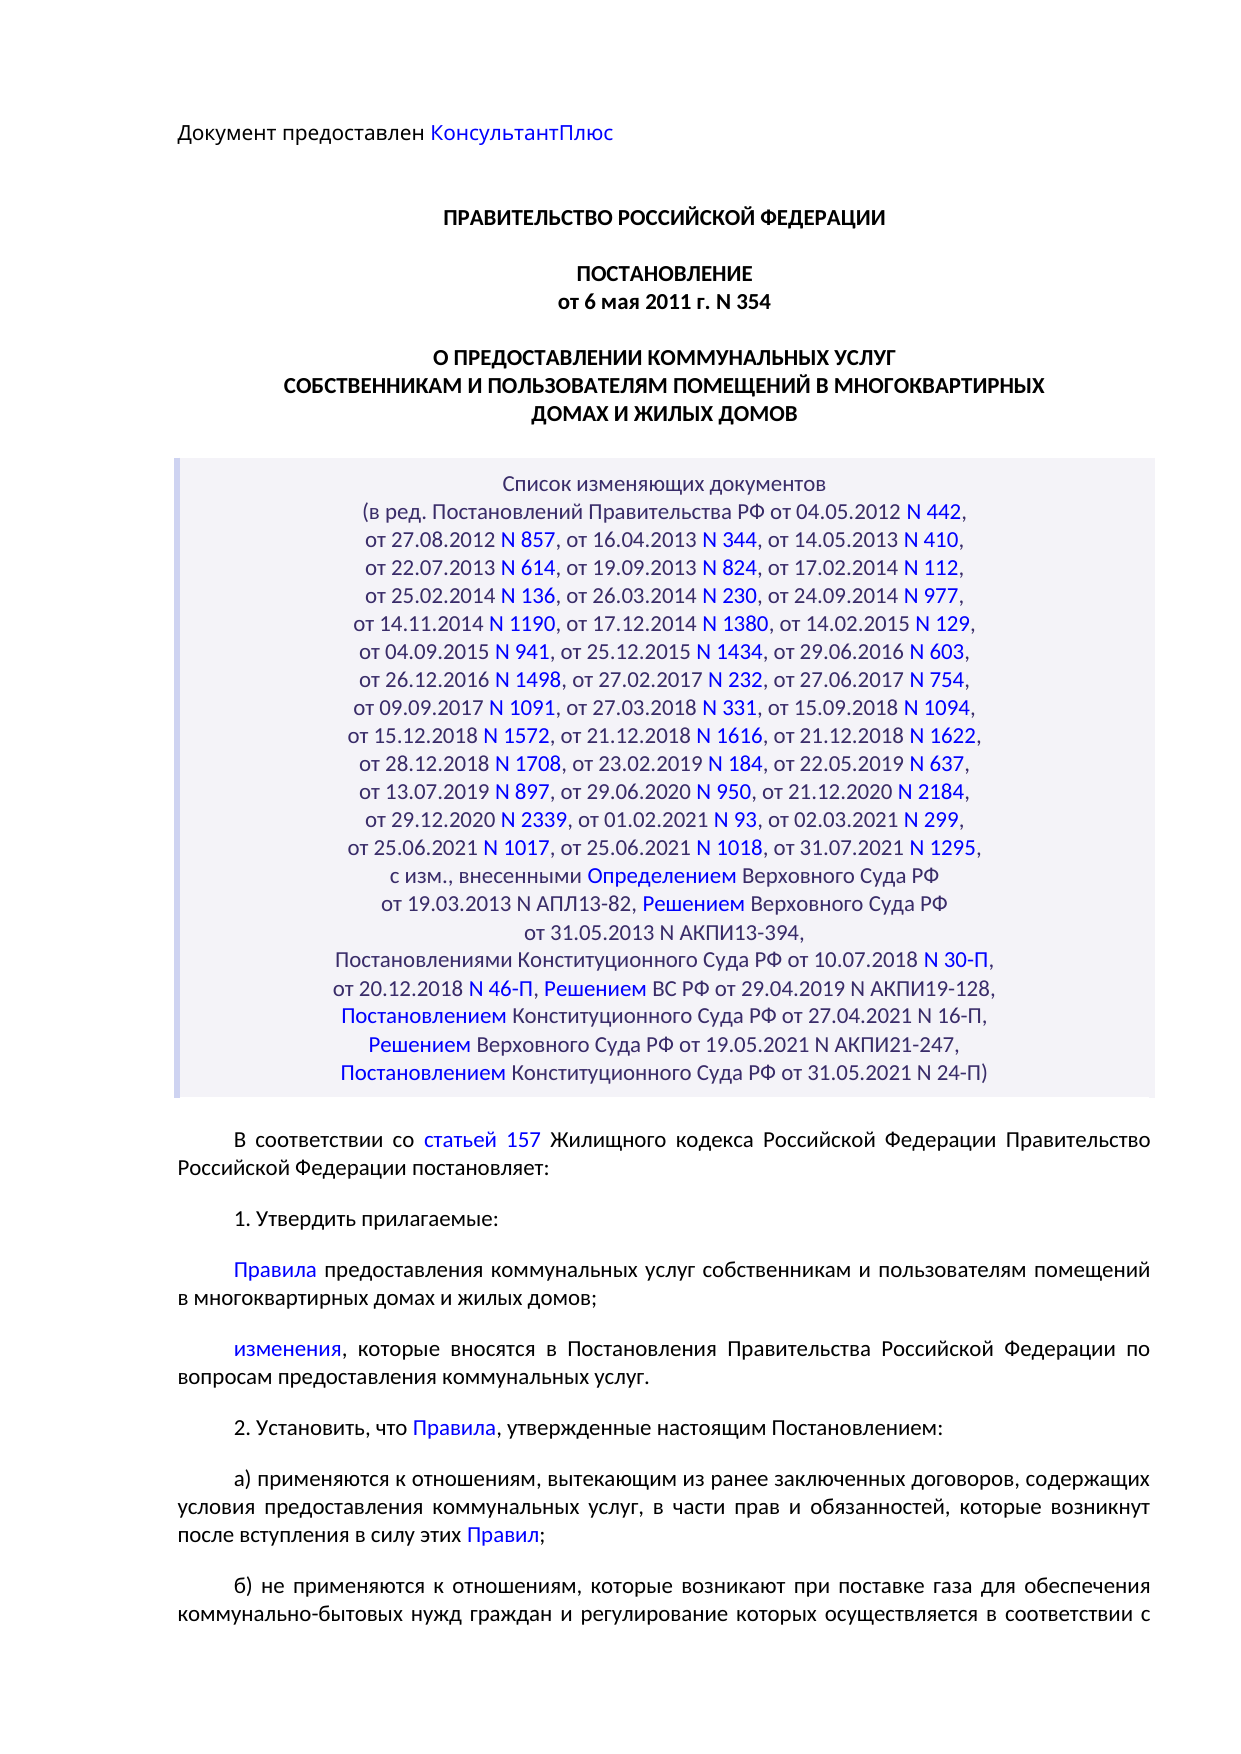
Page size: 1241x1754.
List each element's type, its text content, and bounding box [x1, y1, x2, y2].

title ДОМАХ И ЖИЛЫХ ДОМОВ [177, 399, 1152, 427]
table_header Список изменяющих документов (в ред. Постановлений Правительства РФ от 04.05.2012 N 442, от 27.08.2012 N 857, от 16.04.2013 N 344, от 14.05.2013 N 410, от 22.07.2013 N 614, от 19.09.2013 N 824, от 17.02.2014 N 112, от 25.02.2014 N 136, от 26.03.2014 N 230, от 24.09.2014 N 977, от 14.11.2014 N 1190, от 17.12.2014 N 1380, от 14.02.2015 N 129, от 04.09.2015 N 941, от 25.12.2015 N 1434, от 29.06.2016 N 603, от 26.12.2016 N 1498, от 27.02.2017 N 232, от 27.06.2017 N 754, от 09.09.2017 N 1091, от 27.03.2018 N 331, от 15.09.2018 N 1094, от 15.12.2018 N 1572, от 21.12.2018 N 1616, от 21.12.2018 N 1622, от 28.12.2018 N 1708, от 23.02.2019 N 184, от 22.05.2019 N 637, от 13.07.2019 N 897, от 29.06.2020 N 950, от 21.12.2020 N 2184, от 29.12.2020 N 2339, от 01.02.2021 N 93, от 02.03.2021 N 299, от 25.06.2021 N 1017, от 25.06.2021 N 1018, от 31.07.2021 N 1295, с изм., внесенными Определением Верховного Суда РФ от 19.03.2013 N АПЛ13-82, Решением Верховного Суда РФ от 31.05.2013 N АКПИ13-394, Постановлениями Конституционного Суда РФ от 10.07.2018 N 30-П, от 20.12.2018 N 46-П, Решением ВС РФ от 29.04.2019 N АКПИ19-128, Постановлением Конституционного Суда РФ от 27.04.2021 N 16-П, Решением Верховного Суда РФ от 19.05.2021 N АКПИ21-247, Постановлением Конституционного Суда РФ от 31.05.2021 N 24-П) [180, 458, 1149, 1097]
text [177, 1571, 1152, 1627]
text В соответствии со статьей 157 Жилищного кодекса Российской Федерации Правительство Российской Федерации постановляет: [177, 1126, 1152, 1182]
text Правила предоставления коммунальных услуг собственникам и пользователям помещений в многоквартирных домах и жилых домов; [177, 1255, 1152, 1311]
text а) применяются к отношениям, вытекающим из ранее заключенных договоров, содержащих условия предоставления коммунальных услуг, в части прав и обязанностей, которые возникнут после вступления в силу этих Правил; [177, 1464, 1152, 1548]
title Документ предоставлен КонсультантПлюс [177, 118, 1152, 175]
title ПРАВИТЕЛЬСТВО РОССИЙСКОЙ ФЕДЕРАЦИИ [177, 203, 1152, 231]
text 2. Установить, что Правила, утвержденные настоящим Постановлением: [177, 1413, 1152, 1441]
text изменения, которые вносятся в Постановления Правительства Российской Федерации по вопросам предоставления коммунальных услуг. [177, 1334, 1152, 1390]
title от 6 мая 2011 г. N 354 [177, 287, 1152, 315]
text 1. Утвердить прилагаемые: [177, 1204, 1152, 1232]
title СОБСТВЕННИКАМ И ПОЛЬЗОВАТЕЛЯМ ПОМЕЩЕНИЙ В МНОГОКВАРТИРНЫХ [177, 371, 1152, 399]
title ПОСТАНОВЛЕНИЕ [177, 259, 1152, 287]
title О ПРЕДОСТАВЛЕНИИ КОММУНАЛЬНЫХ УСЛУГ [177, 343, 1152, 371]
